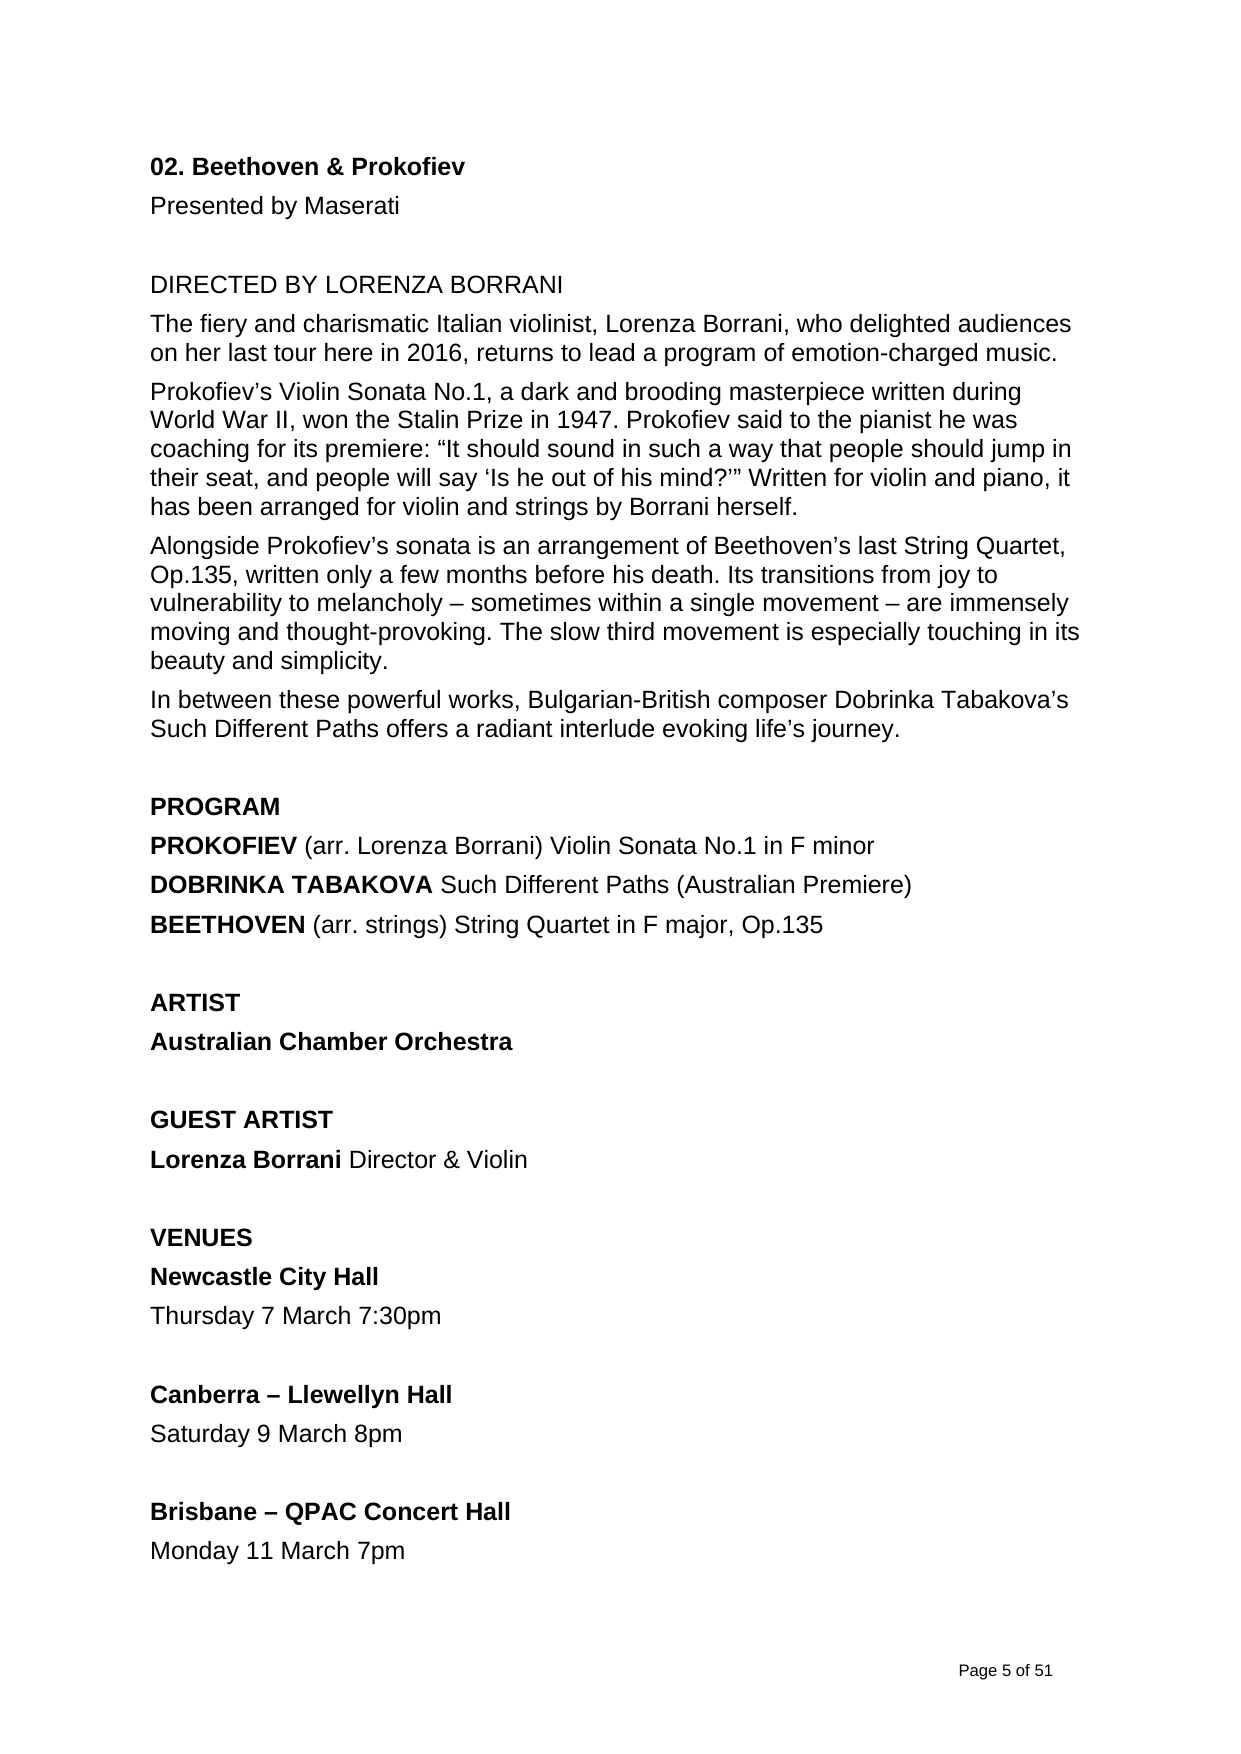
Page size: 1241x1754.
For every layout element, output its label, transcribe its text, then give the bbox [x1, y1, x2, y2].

text Monday 11 March 7pm [150, 1536, 1090, 1565]
text Presented by Maserati [150, 191, 1090, 220]
text Thursday 7 March 7:30pm [150, 1301, 1090, 1330]
text Prokofiev’s Violin Sonata No.1, a dark and brooding masterpiece written during World War II, won the Stalin Prize in 1947. Prokofiev said to the pianist he was coaching for its premiere: “It should sound in such a way that people should jump in their seat, and people will say ‘Is he out of his mind?’” Written for violin and piano, it has been arranged for violin and strings by Borrani herself. [150, 377, 1090, 520]
text PROKOFIEV (arr. Lorenza Borrani) Violin Sonata No.1 in F minor [150, 831, 1090, 860]
text Australian Chamber Orchestra [150, 1027, 1090, 1056]
text ARTIST [150, 988, 1090, 1017]
text Lorenza Borrani Director & Violin [150, 1144, 1090, 1173]
text In between these powerful works, Bulgarian-British composer Dobrinka Tabakova’s Such Different Paths offers a radiant interlude evoking life’s journey. [150, 685, 1090, 742]
text DOBRINKA TABAKOVA Such Different Paths (Australian Premiere) [150, 870, 1090, 899]
text Newcastle City Hall [150, 1262, 1090, 1291]
text DIRECTED BY LORENZA BORRANI [150, 269, 1090, 298]
text Alongside Prokofiev’s sonata is an arrangement of Beethoven’s last String Quartet, Op.135, written only a few months before his death. Its transitions from joy to vulnerability to melancholy – sometimes within a single movement – are immensely moving and thought-provoking. The slow third movement is especially touching in its beauty and simplicity. [150, 531, 1090, 674]
text GUEST ARTIST [150, 1105, 1090, 1134]
text Brisbane – QPAC Concert Hall [150, 1497, 1090, 1526]
text 02. Beethoven & Prokofiev [150, 152, 1090, 181]
text VENUES [150, 1223, 1090, 1252]
text Saturday 9 March 8pm [150, 1419, 1090, 1447]
text PROGRAM [150, 792, 1090, 821]
text Canberra – Llewellyn Hall [150, 1379, 1090, 1408]
text BEETHOVEN (arr. strings) String Quartet in F major, Op.135 [150, 909, 1090, 938]
text The fiery and charismatic Italian violinist, Lorenza Borrani, who delighted audiences on her last tour here in 2016, returns to lead a program of emotion-charged music. [150, 309, 1090, 366]
